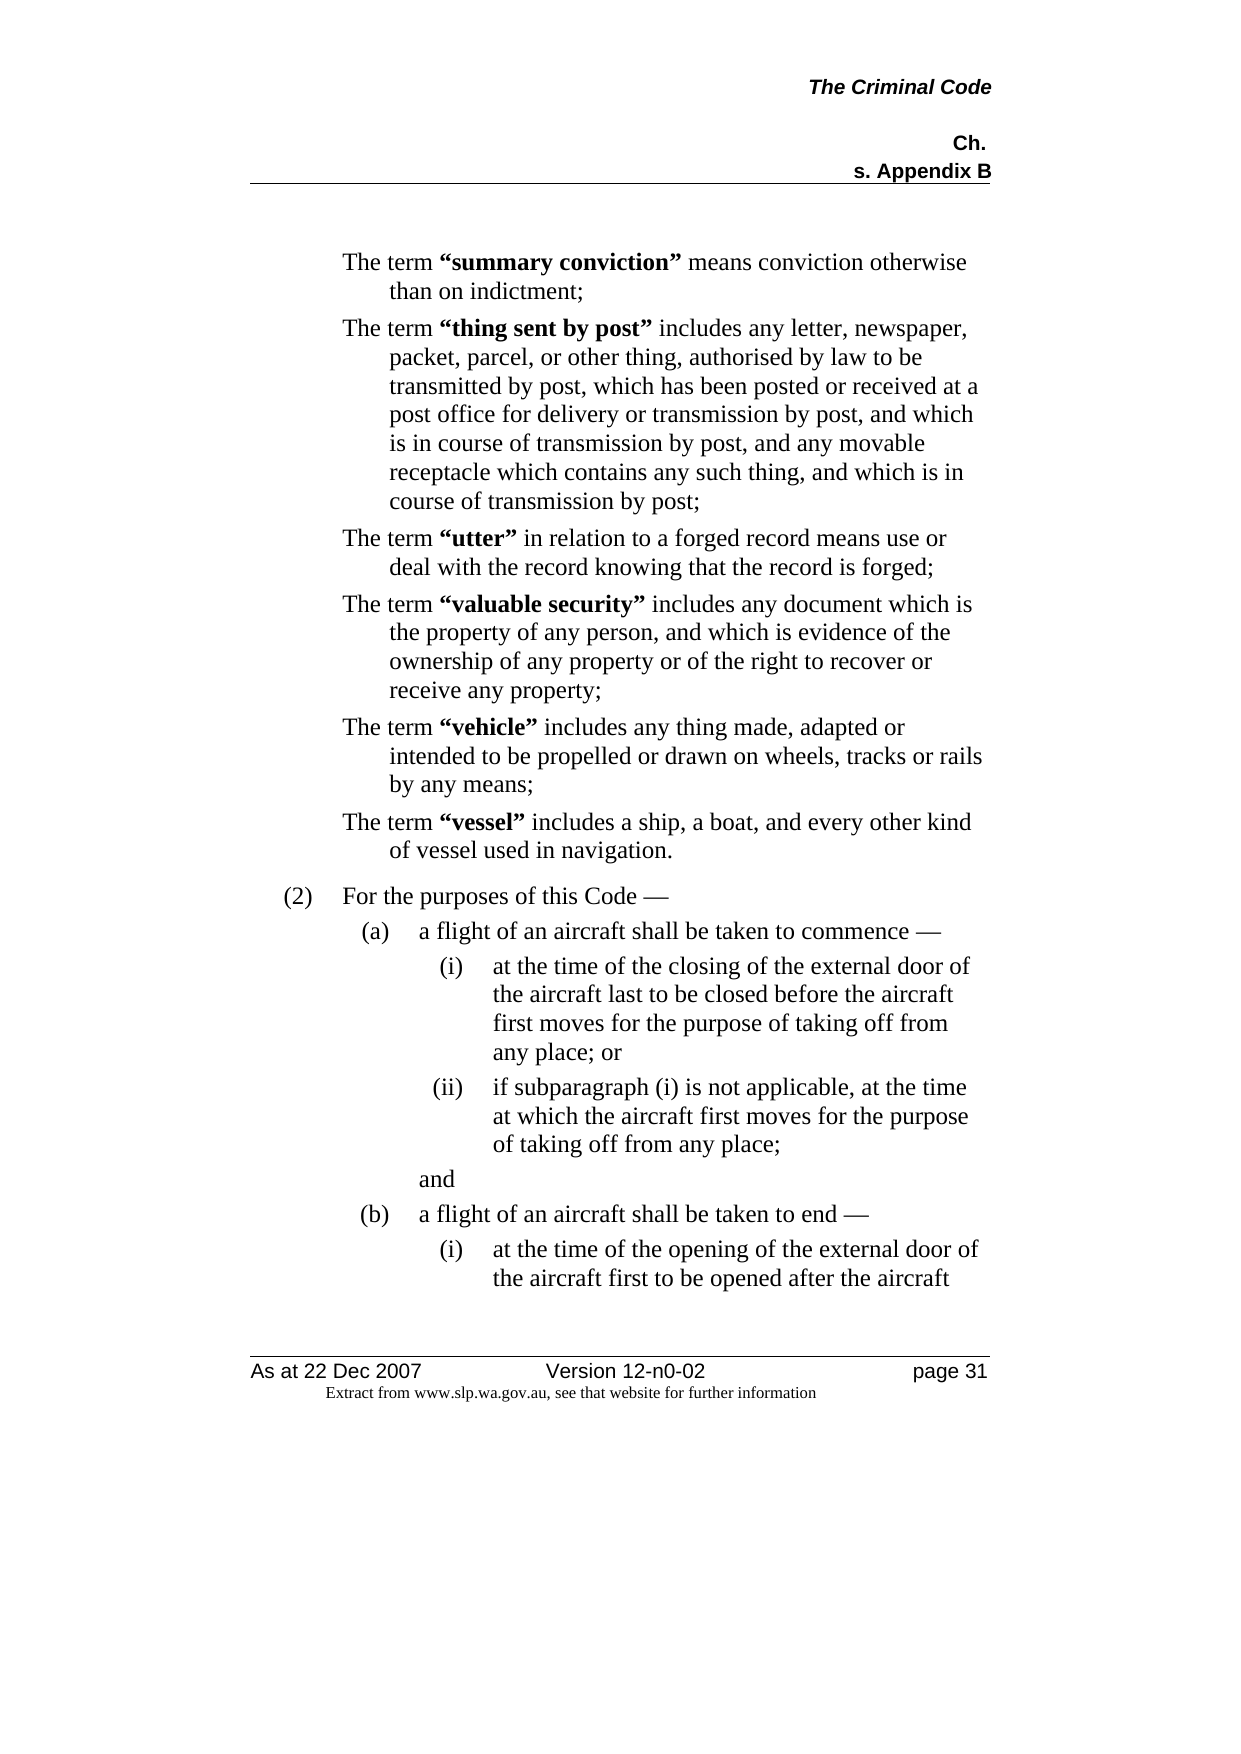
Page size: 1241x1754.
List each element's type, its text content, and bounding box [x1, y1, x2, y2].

text The term “valuable security” includes any document which is the property of any person, and which is evidence of the ownership of any property or of the right to recover or receive any property; [250, 589, 990, 704]
text (2) For the purposes of this Code — [250, 881, 990, 909]
text (b) a flight of an aircraft shall be taken to end — [250, 1199, 990, 1228]
text The term “vessel” includes a ship, a boat, and every other kind of vessel used in navigation. [250, 807, 990, 864]
text and [250, 1164, 990, 1193]
text The term “vehicle” includes any thing made, adapted or intended to be propelled or drawn on wheels, tracks or rails by any means; [250, 712, 990, 798]
text The term “utter” in relation to a forged record means use or deal with the record knowing that the record is forged; [250, 523, 990, 580]
text (i) at the time of the closing of the external door of the aircraft last to be closed before the aircraft first moves for the purpose of taking off from any place; or [250, 951, 990, 1066]
text (ii) if subparagraph (i) is not applicable, at the time at which the aircraft first moves for the purpose of taking off from any place; [250, 1072, 990, 1158]
text The term “thing sent by post” includes any letter, newspaper, packet, parcel, or other thing, authorised by law to be transmitted by post, which has been posted or received at a post office for delivery or transmission by post, and which is in course of transmission by post, and any movable receptacle which contains any such thing, and which is in course of transmission by post; [250, 313, 990, 514]
text The term “summary conviction” means conviction otherwise than on indictment; [250, 247, 990, 305]
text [250, 1234, 990, 1292]
text (a) a flight of an aircraft shall be taken to commence — [250, 916, 990, 944]
